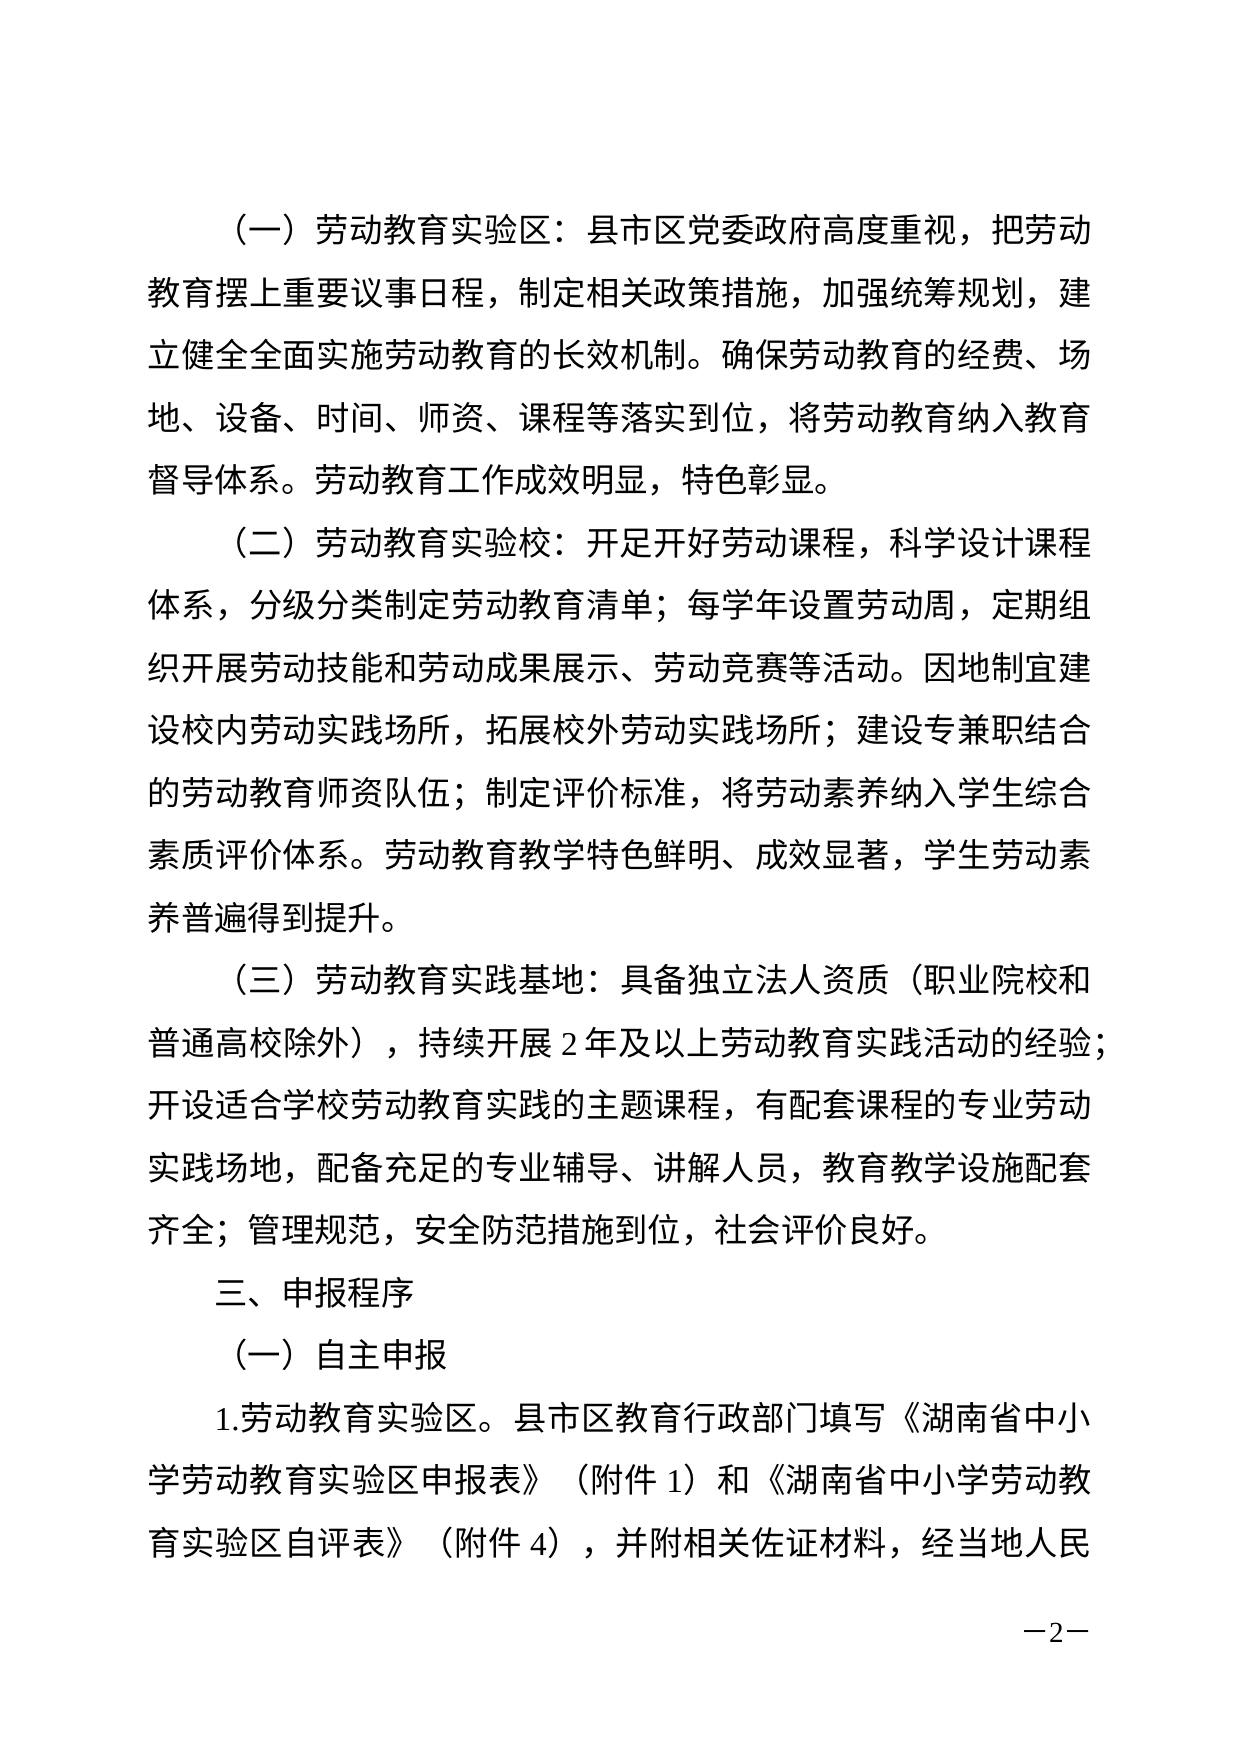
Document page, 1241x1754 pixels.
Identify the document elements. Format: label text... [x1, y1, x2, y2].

text （三）劳动教育实践基地：具备独立法人资质（职业院校和普通高校除外），持续开展2年及以上劳动教育实践活动的经验；开设适合学校劳动教育实践的主题课程，有配套课程的专业劳动实践场地，配备充足的专业辅导、讲解人员，教育教学设施配套齐全；管理规范，安全防范措施到位，社会评价良好。 [148, 943, 1092, 1255]
text （一）自主申报 [148, 1318, 1092, 1380]
text （二）劳动教育实验校：开足开好劳动课程，科学设计课程体系，分级分类制定劳动教育清单；每学年设置劳动周，定期组织开展劳动技能和劳动成果展示、劳动竞赛等活动。因地制宜建设校内劳动实践场所，拓展校外劳动实践场所；建设专兼职结合的劳动教育师资队伍；制定评价标准，将劳动素养纳入学生综合素质评价体系。劳动教育教学特色鲜明、成效显著，学生劳动素养普遍得到提升。 [148, 505, 1092, 943]
text （一）劳动教育实验区：县市区党委政府高度重视，把劳动教育摆上重要议事日程，制定相关政策措施，加强统筹规划，建立健全全面实施劳动教育的长效机制。确保劳动教育的经费、场地、设备、时间、师资、课程等落实到位，将劳动教育纳入教育督导体系。劳动教育工作成效明显，特色彰显。 [148, 193, 1092, 505]
text 三、申报程序 [148, 1255, 1092, 1318]
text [148, 1380, 1092, 1568]
